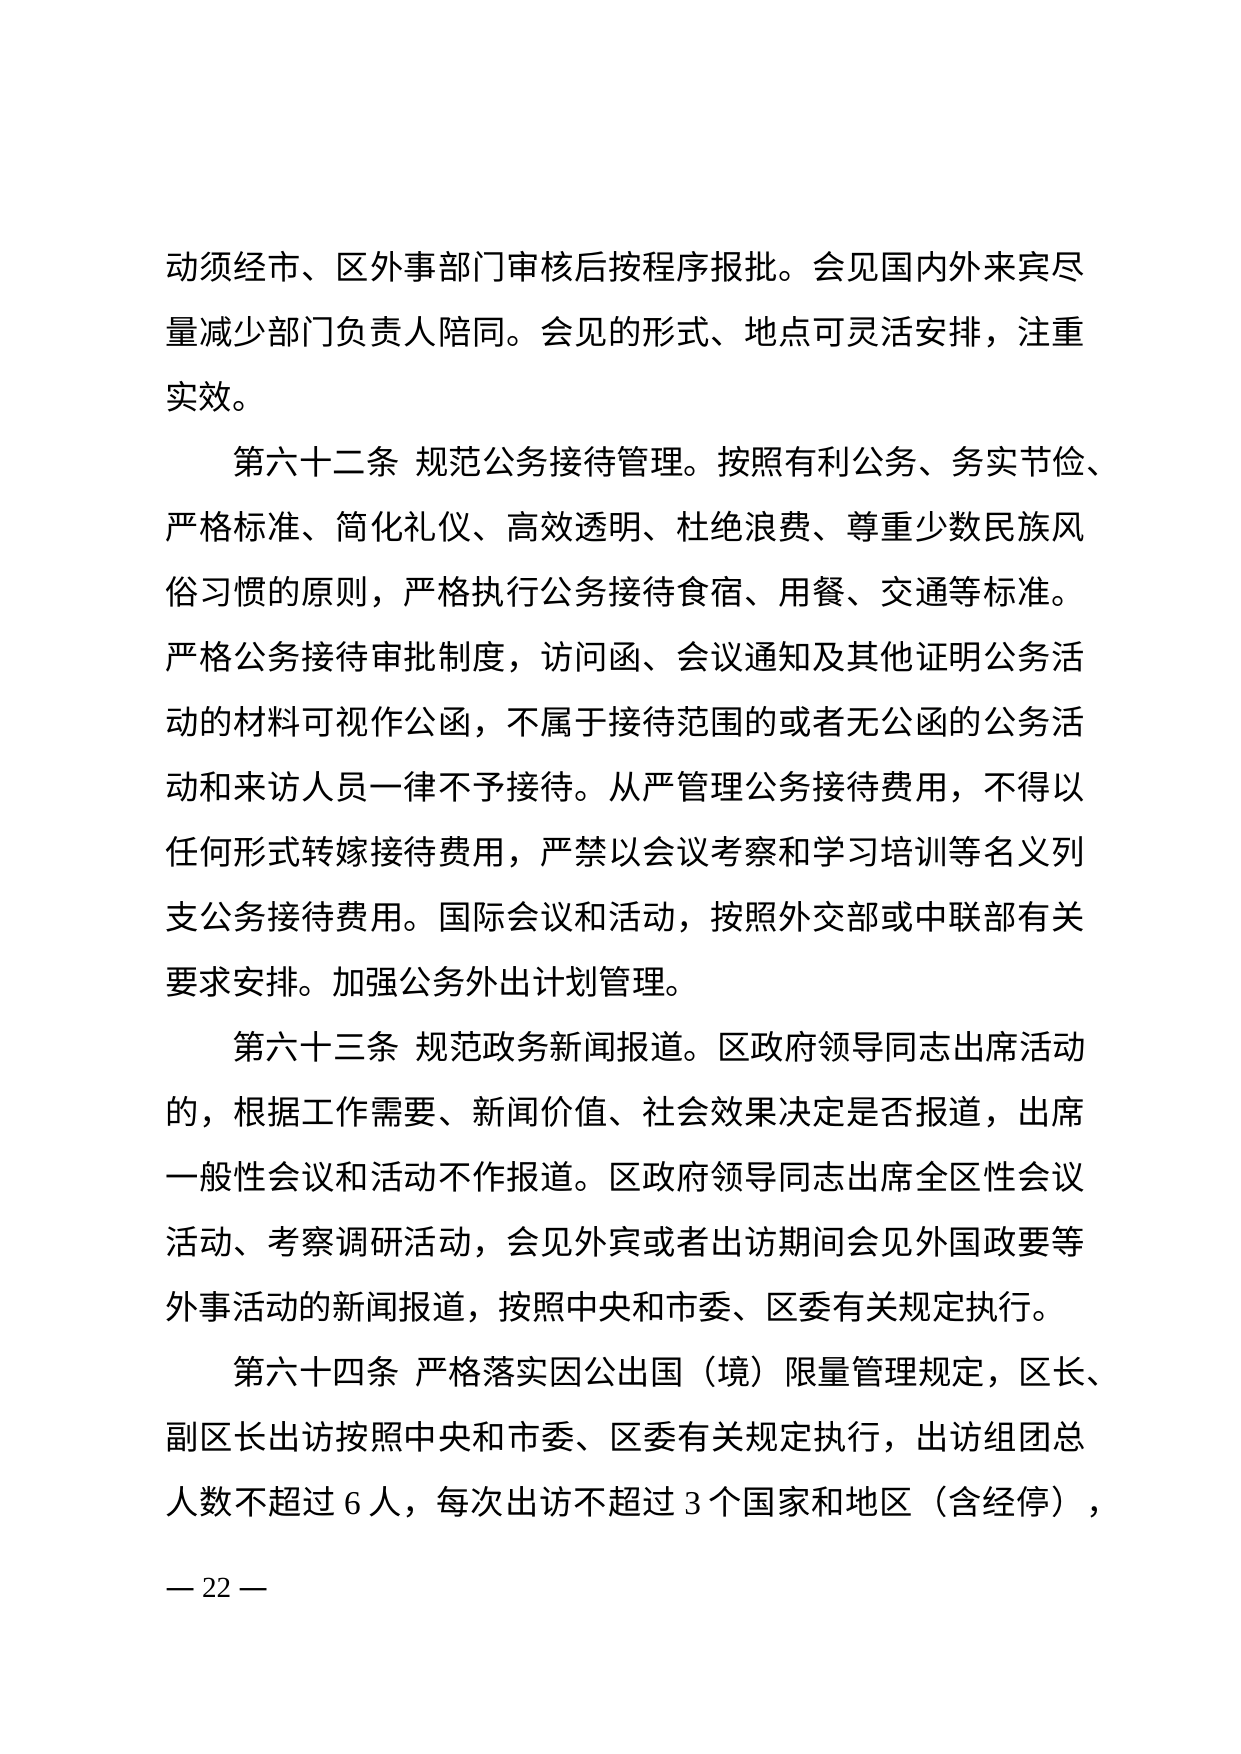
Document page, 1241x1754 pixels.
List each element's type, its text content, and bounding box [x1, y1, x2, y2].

text 第六十二条 规范公务接待管理。按照有利公务、务实节俭、严格标准、简化礼仪、高效透明、杜绝浪费、尊重少数民族风俗习惯的原则，严格执行公务接待食宿、用餐、交通等标准。严格公务接待审批制度，访问函、会议通知及其他证明公务活动的材料可视作公函，不属于接待范围的或者无公函的公务活动和来访人员一律不予接待。从严管理公务接待费用，不得以任何形式转嫁接待费用，严禁以会议考察和学习培训等名义列支公务接待费用。国际会议和活动，按照外交部或中联部有关要求安排。加强公务外出计划管理。 [165, 428, 1087, 1013]
text 第六十三条 规范政务新闻报道。区政府领导同志出席活动的，根据工作需要、新闻价值、社会效果决定是否报道，出席一般性会议和活动不作报道。区政府领导同志出席全区性会议活动、考察调研活动，会见外宾或者出访期间会见外国政要等外事活动的新闻报道，按照中央和市委、区委有关规定执行。 [165, 1013, 1087, 1338]
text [165, 1338, 1087, 1533]
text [165, 233, 1087, 428]
